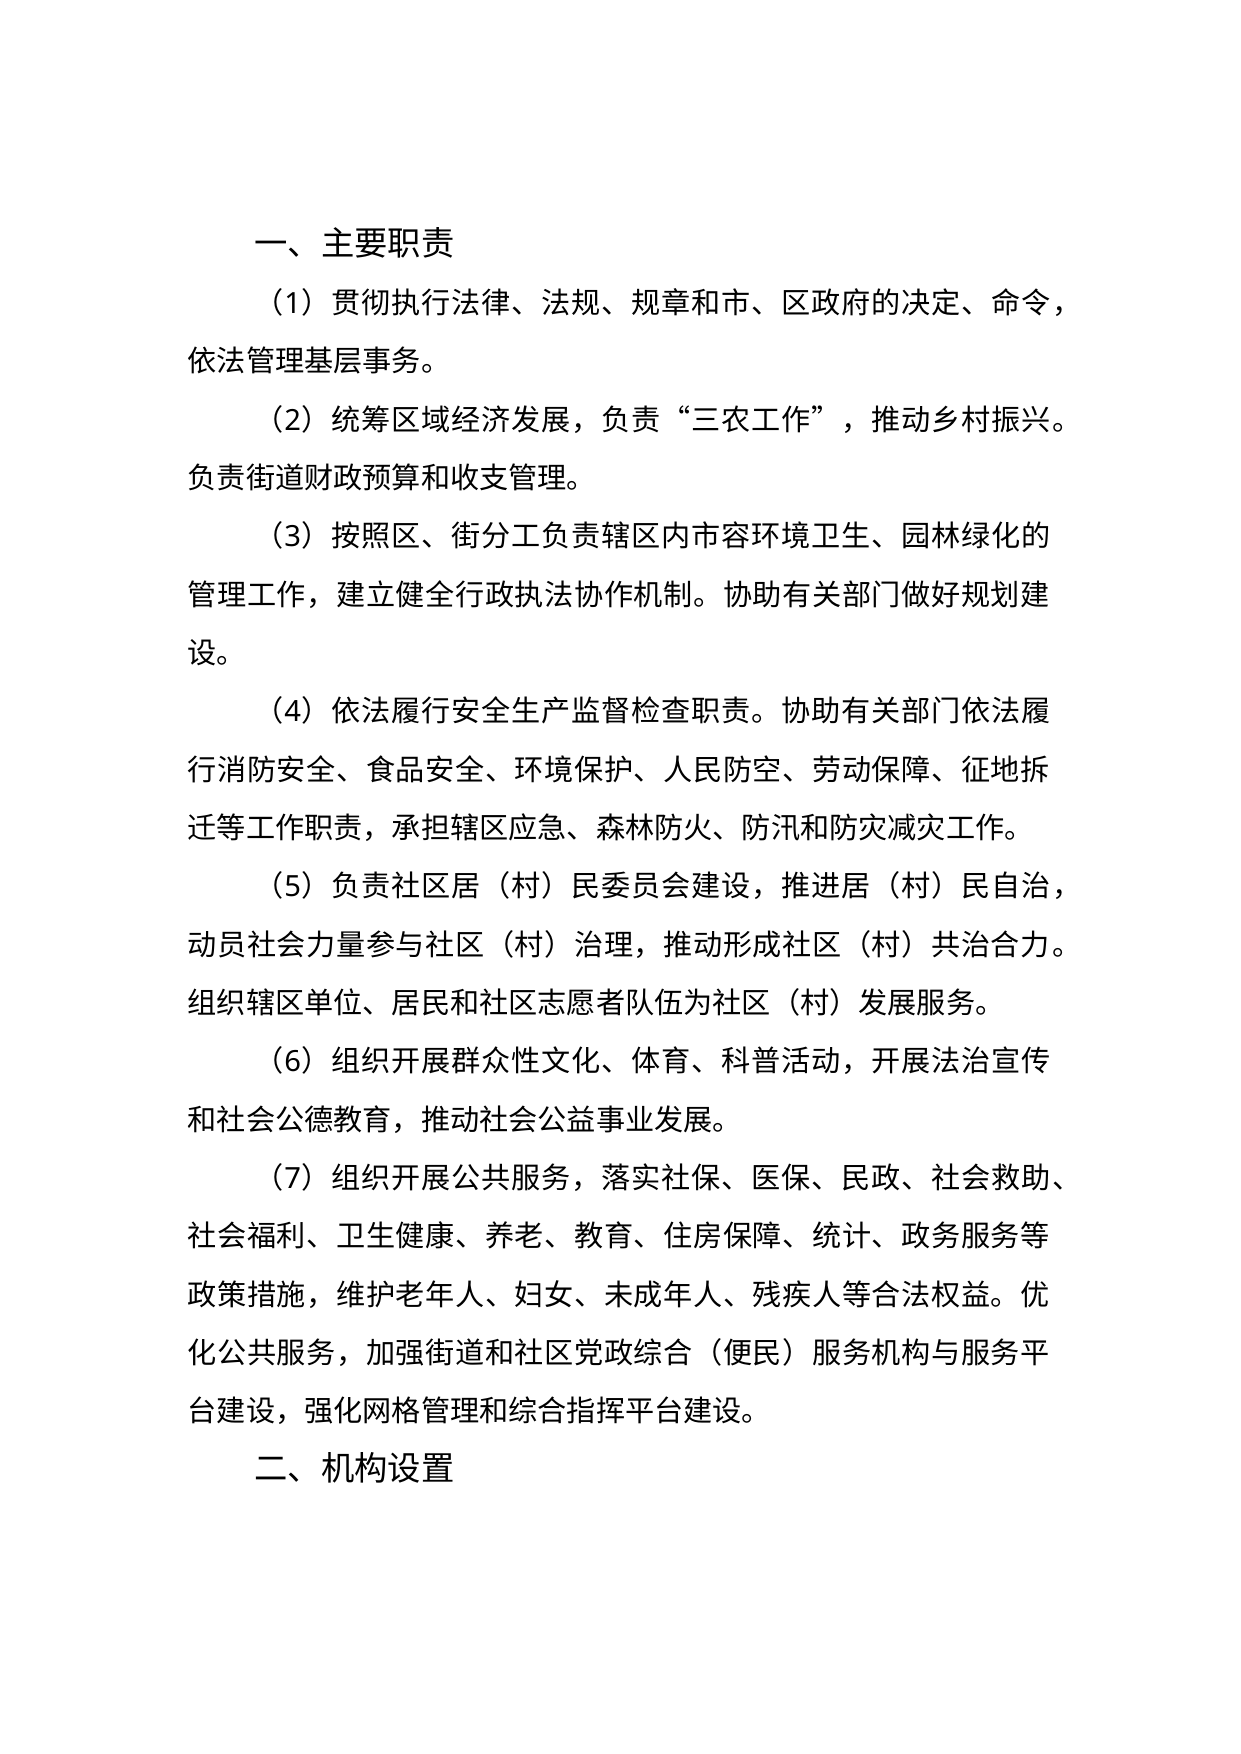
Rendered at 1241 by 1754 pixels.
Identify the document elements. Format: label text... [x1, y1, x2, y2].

text （1）贯彻执行法律、法规、规章和市、区政府的决定、命令，依法管理基层事务。 [187, 267, 1053, 383]
text 一、主要职责 [187, 208, 1053, 267]
text （4）依法履行安全生产监督检查职责。协助有关部门依法履行消防安全、食品安全、环境保护、人民防空、劳动保障、征地拆迁等工作职责，承担辖区应急、森林防火、防汛和防灾减灾工作。 [187, 675, 1053, 850]
text （3）按照区、街分工负责辖区内市容环境卫生、园林绿化的管理工作，建立健全行政执法协作机制。协助有关部门做好规划建设。 [187, 500, 1053, 675]
text （6）组织开展群众性文化、体育、科普活动，开展法治宣传和社会公德教育，推动社会公益事业发展。 [187, 1025, 1053, 1142]
text 二、机构设置 [187, 1433, 1053, 1492]
text （7）组织开展公共服务，落实社保、医保、民政、社会救助、社会福利、卫生健康、养老、教育、住房保障、统计、政务服务等政策措施，维护老年人、妇女、未成年人、残疾人等合法权益。优化公共服务，加强街道和社区党政综合（便民）服务机构与服务平台建设，强化网格管理和综合指挥平台建设。 [187, 1142, 1053, 1433]
text （2）统筹区域经济发展，负责“三农工作”，推动乡村振兴。负责街道财政预算和收支管理。 [187, 383, 1053, 500]
text （5）负责社区居（村）民委员会建设，推进居（村）民自治，动员社会力量参与社区（村）治理，推动形成社区（村）共治合力。组织辖区单位、居民和社区志愿者队伍为社区（村）发展服务。 [187, 850, 1053, 1025]
